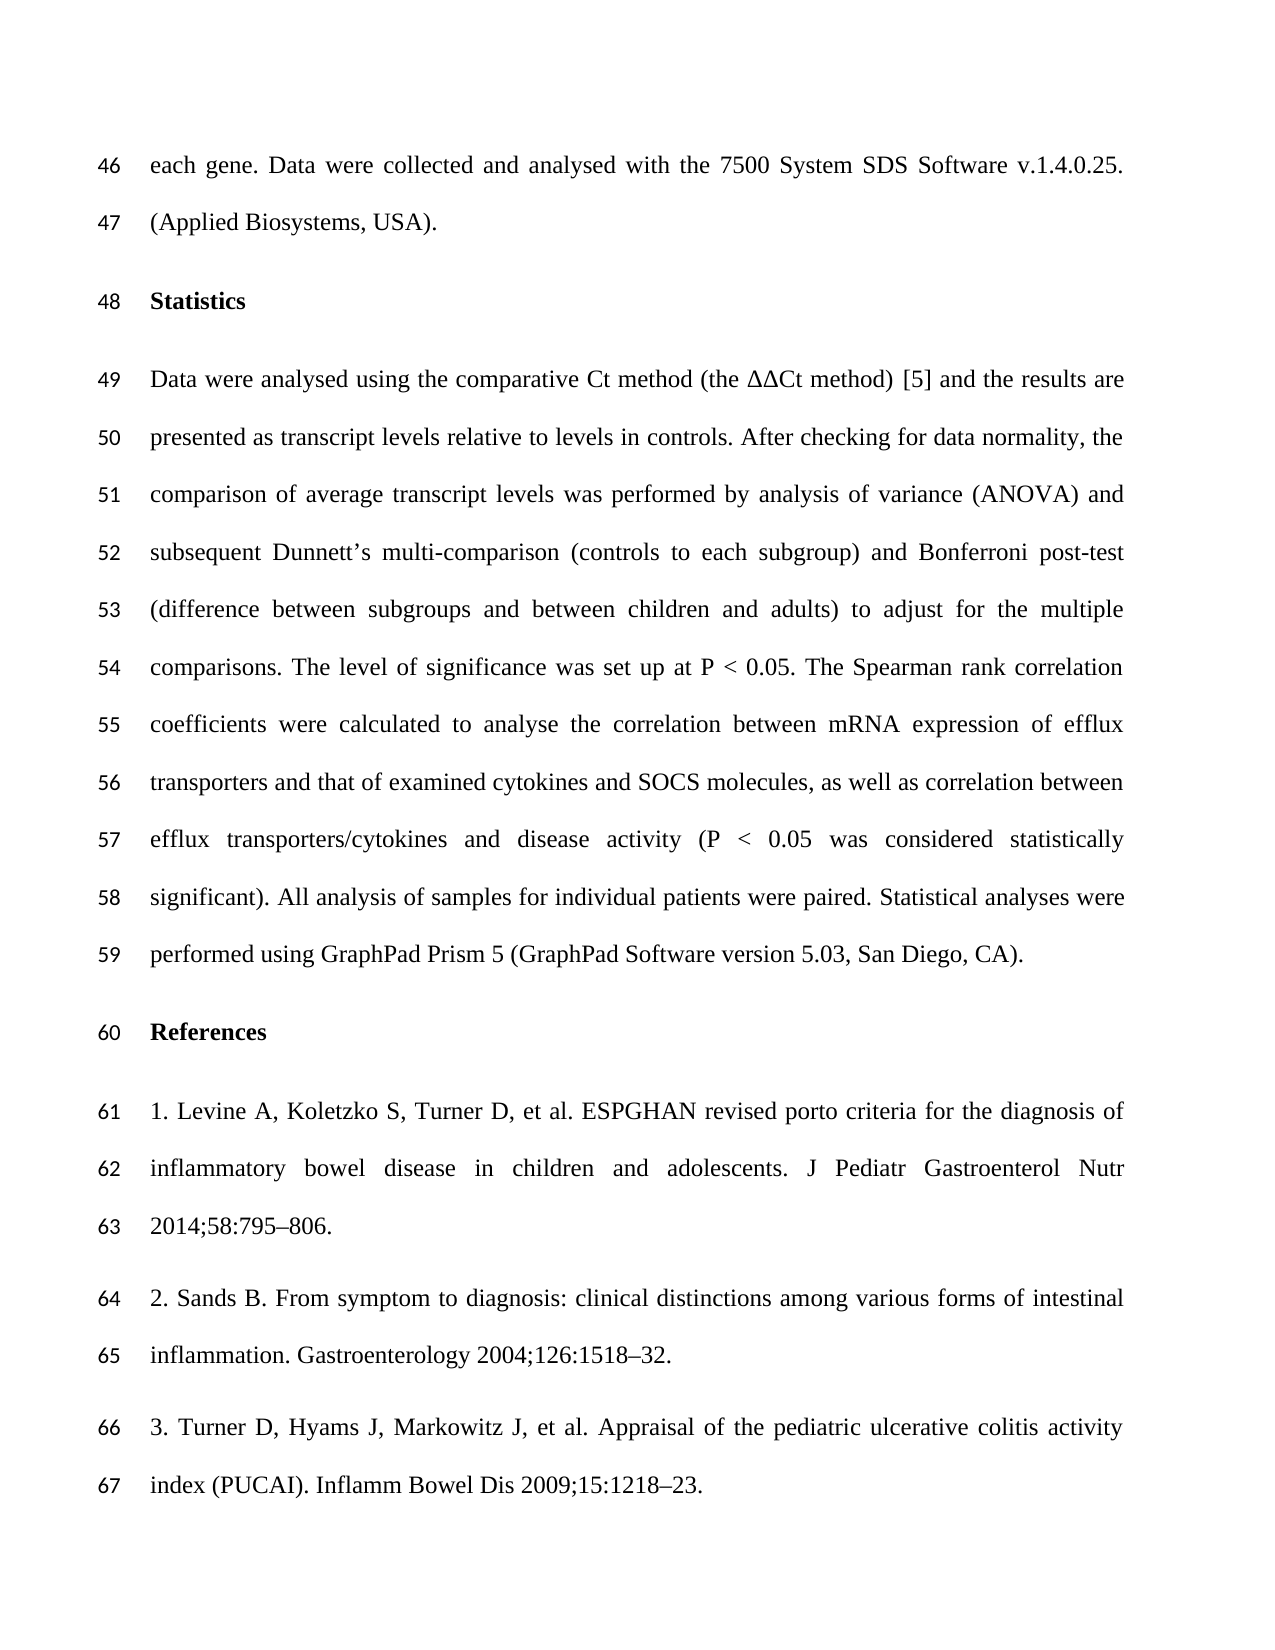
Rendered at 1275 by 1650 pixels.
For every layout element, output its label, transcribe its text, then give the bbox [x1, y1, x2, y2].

text Data were analysed using the comparative Ct method (the ΔΔCt method) [5] and the results are presented as transcript levels relative to levels in controls. After checking for data normality, the comparison of average transcript levels was performed by analysis of variance (ANOVA) and subsequent Dunnett’s multi-comparison (controls to each subgroup) and Bonferroni post-test (difference between subgroups and between children and adults) to adjust for the multiple comparisons. The level of significance was set up at P < 0.05. The Spearman rank correlation coefficients were calculated to analyse the correlation between mRNA expression of efflux transporters and that of examined cytokines and SOCS molecules, as well as correlation between efflux transporters/cytokines and disease activity (P < 0.05 was considered statistically significant). All analysis of samples for individual patients were paired. Statistical analyses were performed using GraphPad Prism 5 (GraphPad Software version 5.03, San Diego, CA). [150, 364, 1125, 968]
text Statistics [150, 286, 1125, 314]
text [150, 150, 1125, 236]
text 3. Turner D, Hyams J, Markowitz J, et al. Appraisal of the pediatric ulcerative colitis activity index (PUCAI). Inflamm Bowel Dis 2009;15:1218–23. [150, 1412, 1125, 1499]
text References [150, 1017, 1125, 1046]
text 1. Levine A, Koletzko S, Turner D, et al. ESPGHAN revised porto criteria for the diagnosis of inflammatory bowel disease in children and adolescents. J Pediatr Gastroenterol Nutr 2014;58:795–806. [150, 1096, 1125, 1239]
text 2. Sands B. From symptom to diagnosis: clinical distinctions among various forms of intestinal inflammation. Gastroenterology 2004;126:1518–32. [150, 1283, 1125, 1369]
